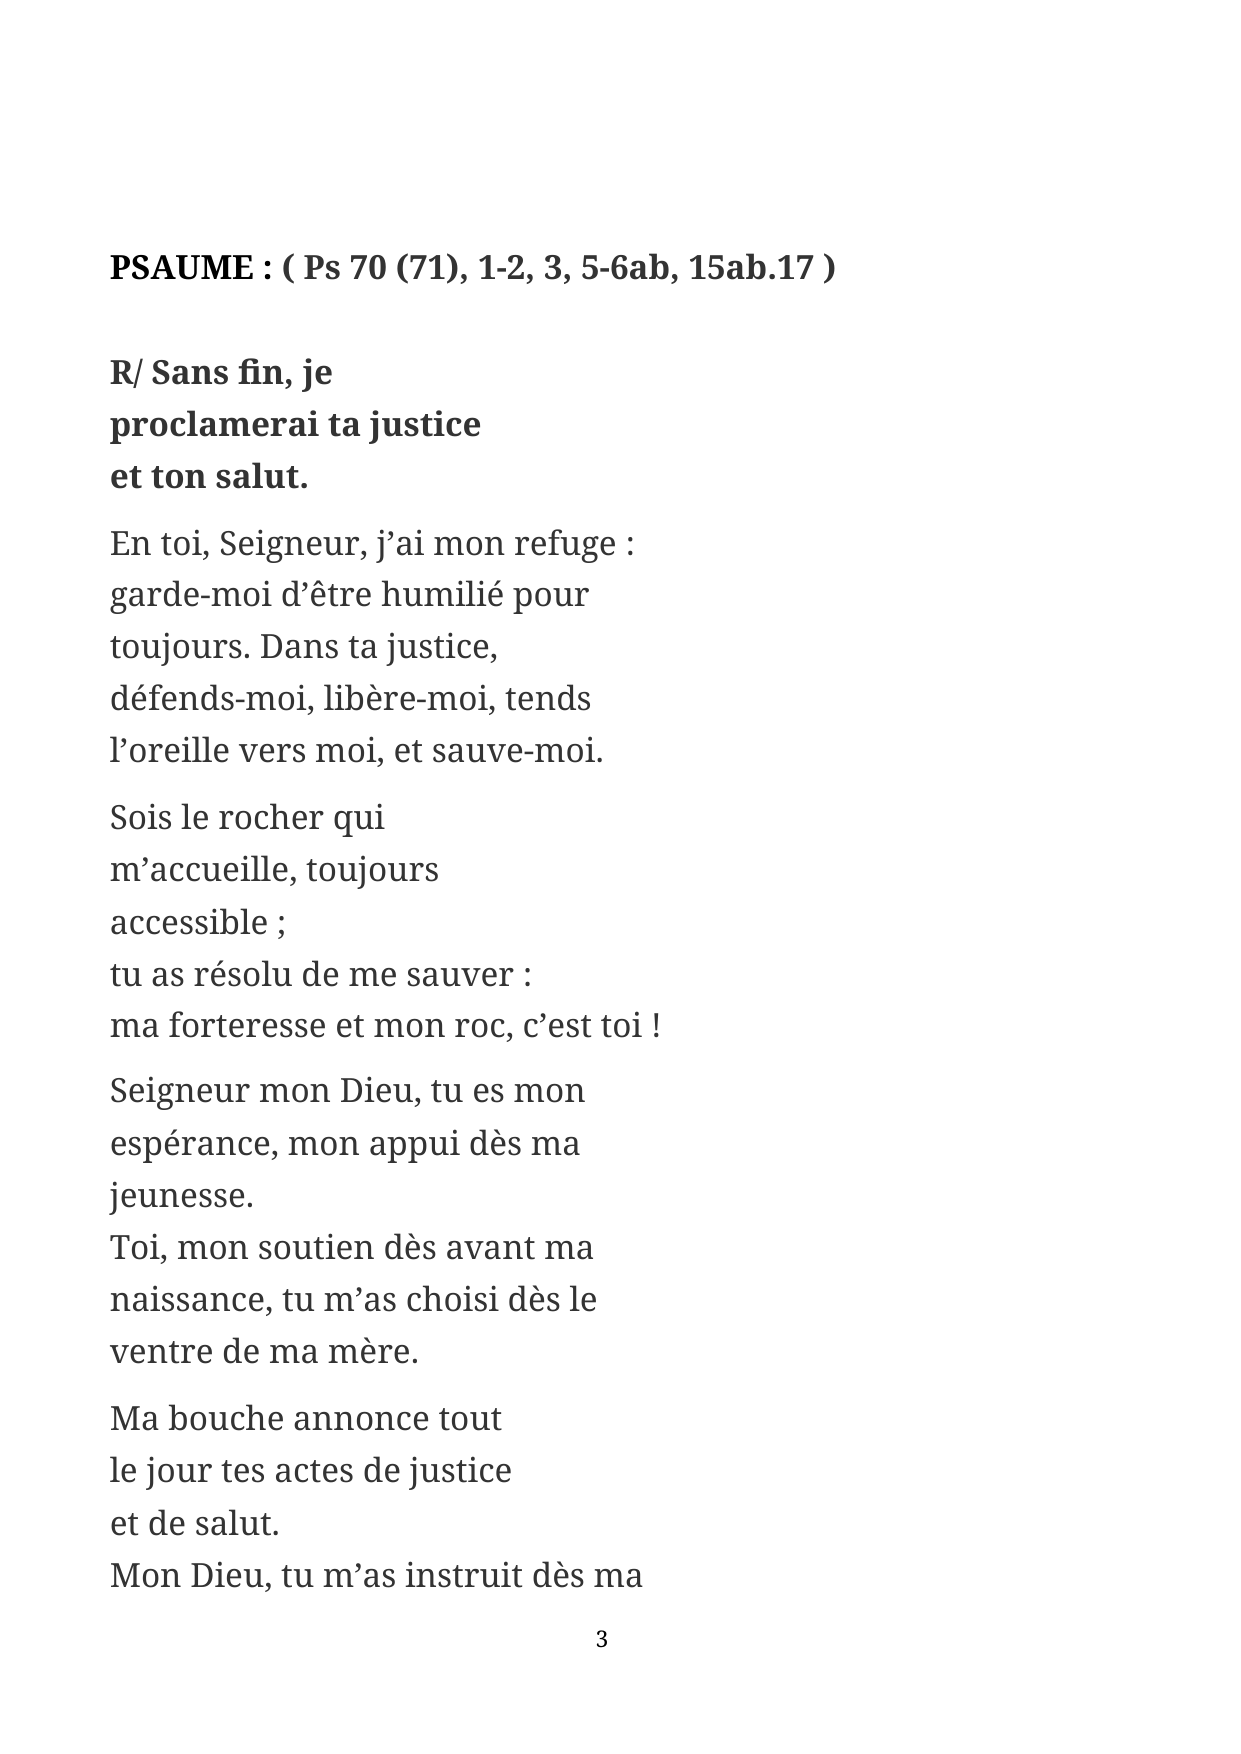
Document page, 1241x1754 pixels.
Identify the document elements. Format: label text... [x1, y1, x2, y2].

text R/ Sans fin, je proclamerai ta justice et ton salut. [109, 348, 490, 498]
text PSAUME : ( Ps 70 (71), 1-2, 3, 5-6ab, 15ab.17 ) [109, 244, 1105, 289]
text En toi, Seigneur, j’ai mon refuge : [109, 520, 1105, 565]
text tu as résolu de me sauver : [109, 951, 1105, 996]
text Sois le rocher qui m’accueille, toujours accessible ; [109, 794, 492, 944]
text Ma bouche annonce tout le jour tes actes de justice et de salut. [109, 1395, 525, 1545]
text Seigneur mon Dieu, tu es mon espérance, mon appui dès ma jeunesse. [109, 1067, 648, 1217]
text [109, 1552, 674, 1597]
text garde-moi d’être humilié pour toujours. Dans ta justice, défends-moi, libère-moi, tends l’oreille vers moi, et sauve-moi. [109, 571, 633, 773]
text ma forteresse et mon roc, c’est toi ! [109, 1002, 1105, 1047]
text Toi, mon soutien dès avant ma naissance, tu m’as choisi dès le ventre de ma mère. [109, 1224, 647, 1374]
